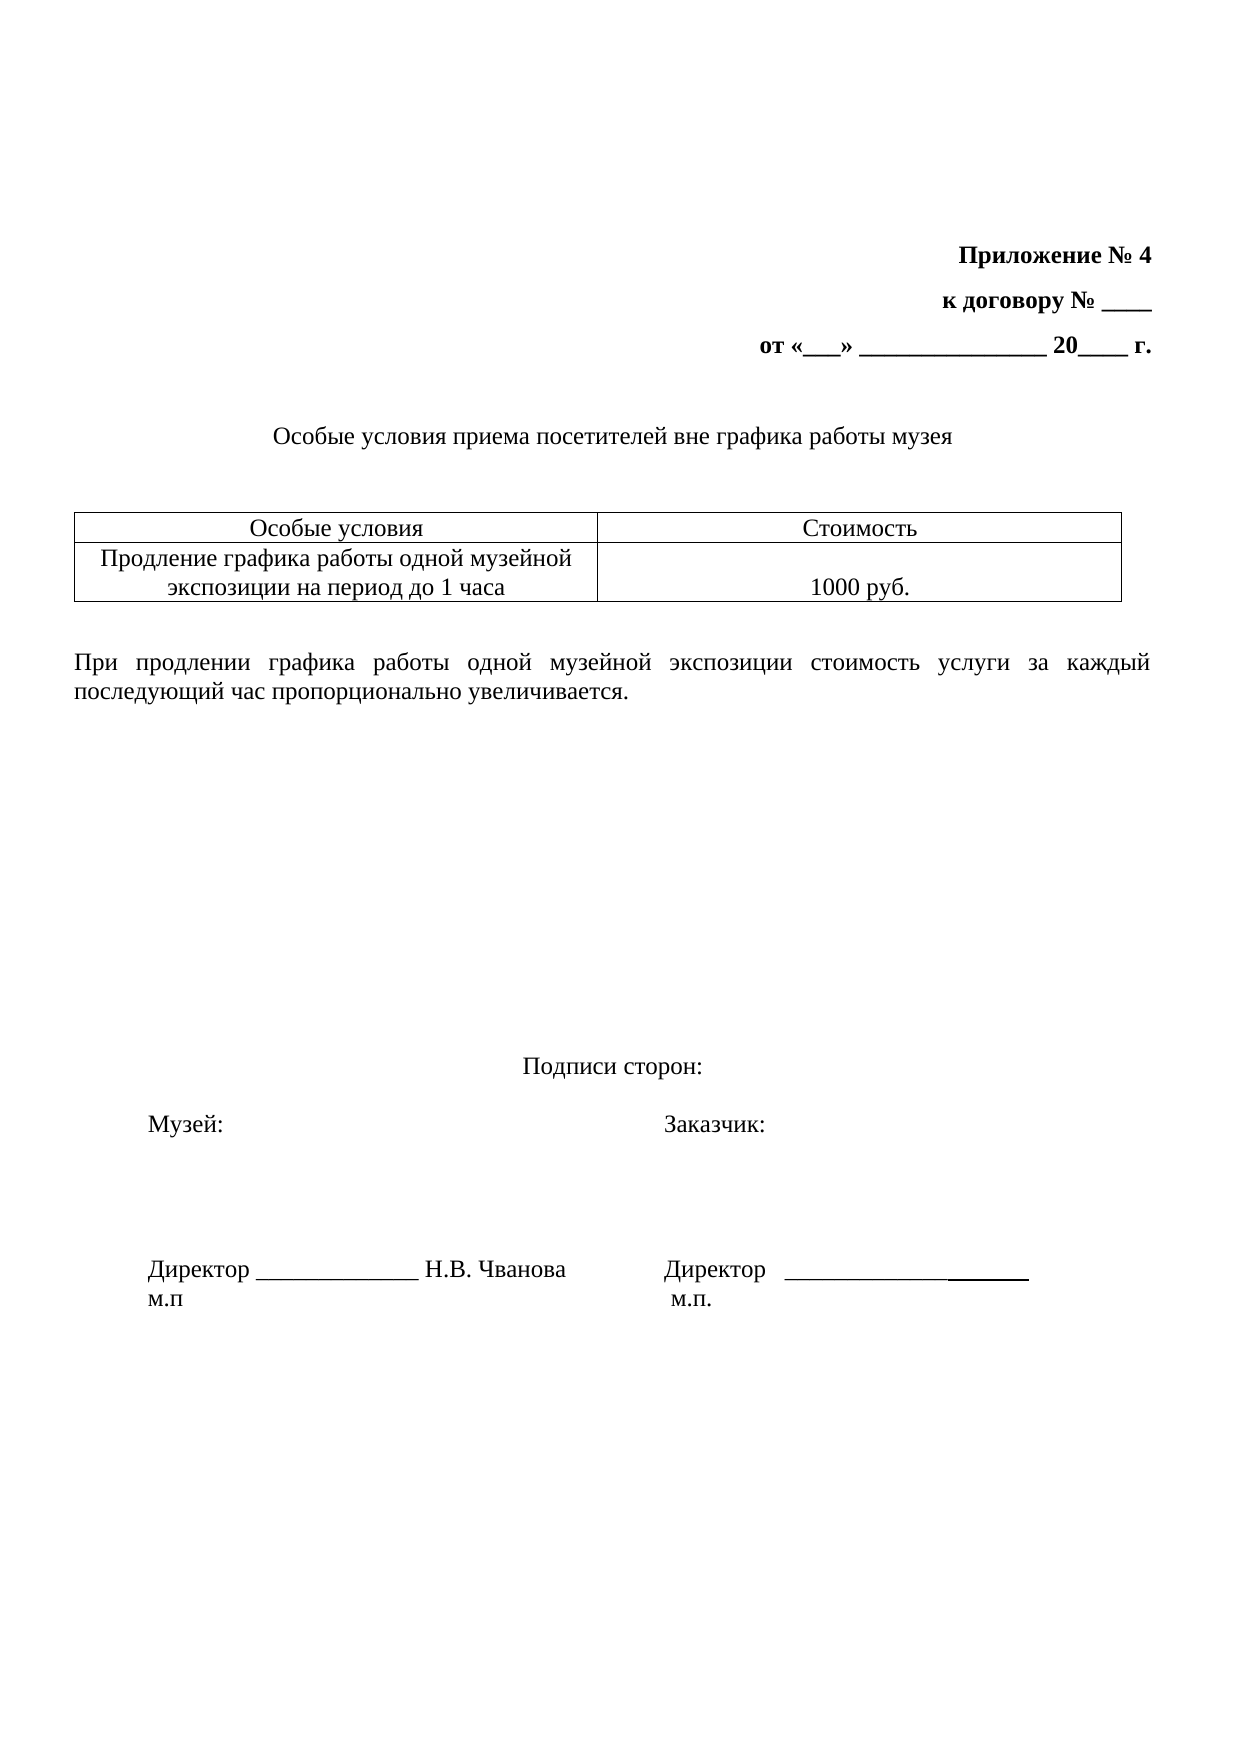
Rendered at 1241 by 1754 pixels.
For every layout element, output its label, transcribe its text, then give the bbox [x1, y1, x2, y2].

text Особые условия приема посетителей вне графика работы музея [74, 421, 1152, 450]
table_cell Продление графика работы одной музейной экспозиции на период до 1 часа [75, 543, 597, 601]
text от «___» _______________ 20____ г. [74, 331, 1152, 359]
text Подписи сторон: [74, 1051, 1152, 1080]
text м.п м.п. [74, 1283, 1152, 1312]
text При продлении графика работы одной музейной экспозиции стоимость услуги за каждый последующий час пропорционально увеличивается. [74, 647, 1152, 704]
text Приложение № 4 [74, 240, 1152, 268]
table_header Стоимость [598, 513, 1121, 542]
text к договору № ____ [74, 285, 1152, 314]
text Музей: Заказчик: [74, 1109, 1152, 1137]
table_header Особые условия [75, 513, 597, 542]
text Директор _____________ Н.В. Чванова Директор _____________ [74, 1254, 1152, 1283]
table_cell 1000 руб. [598, 543, 1121, 601]
